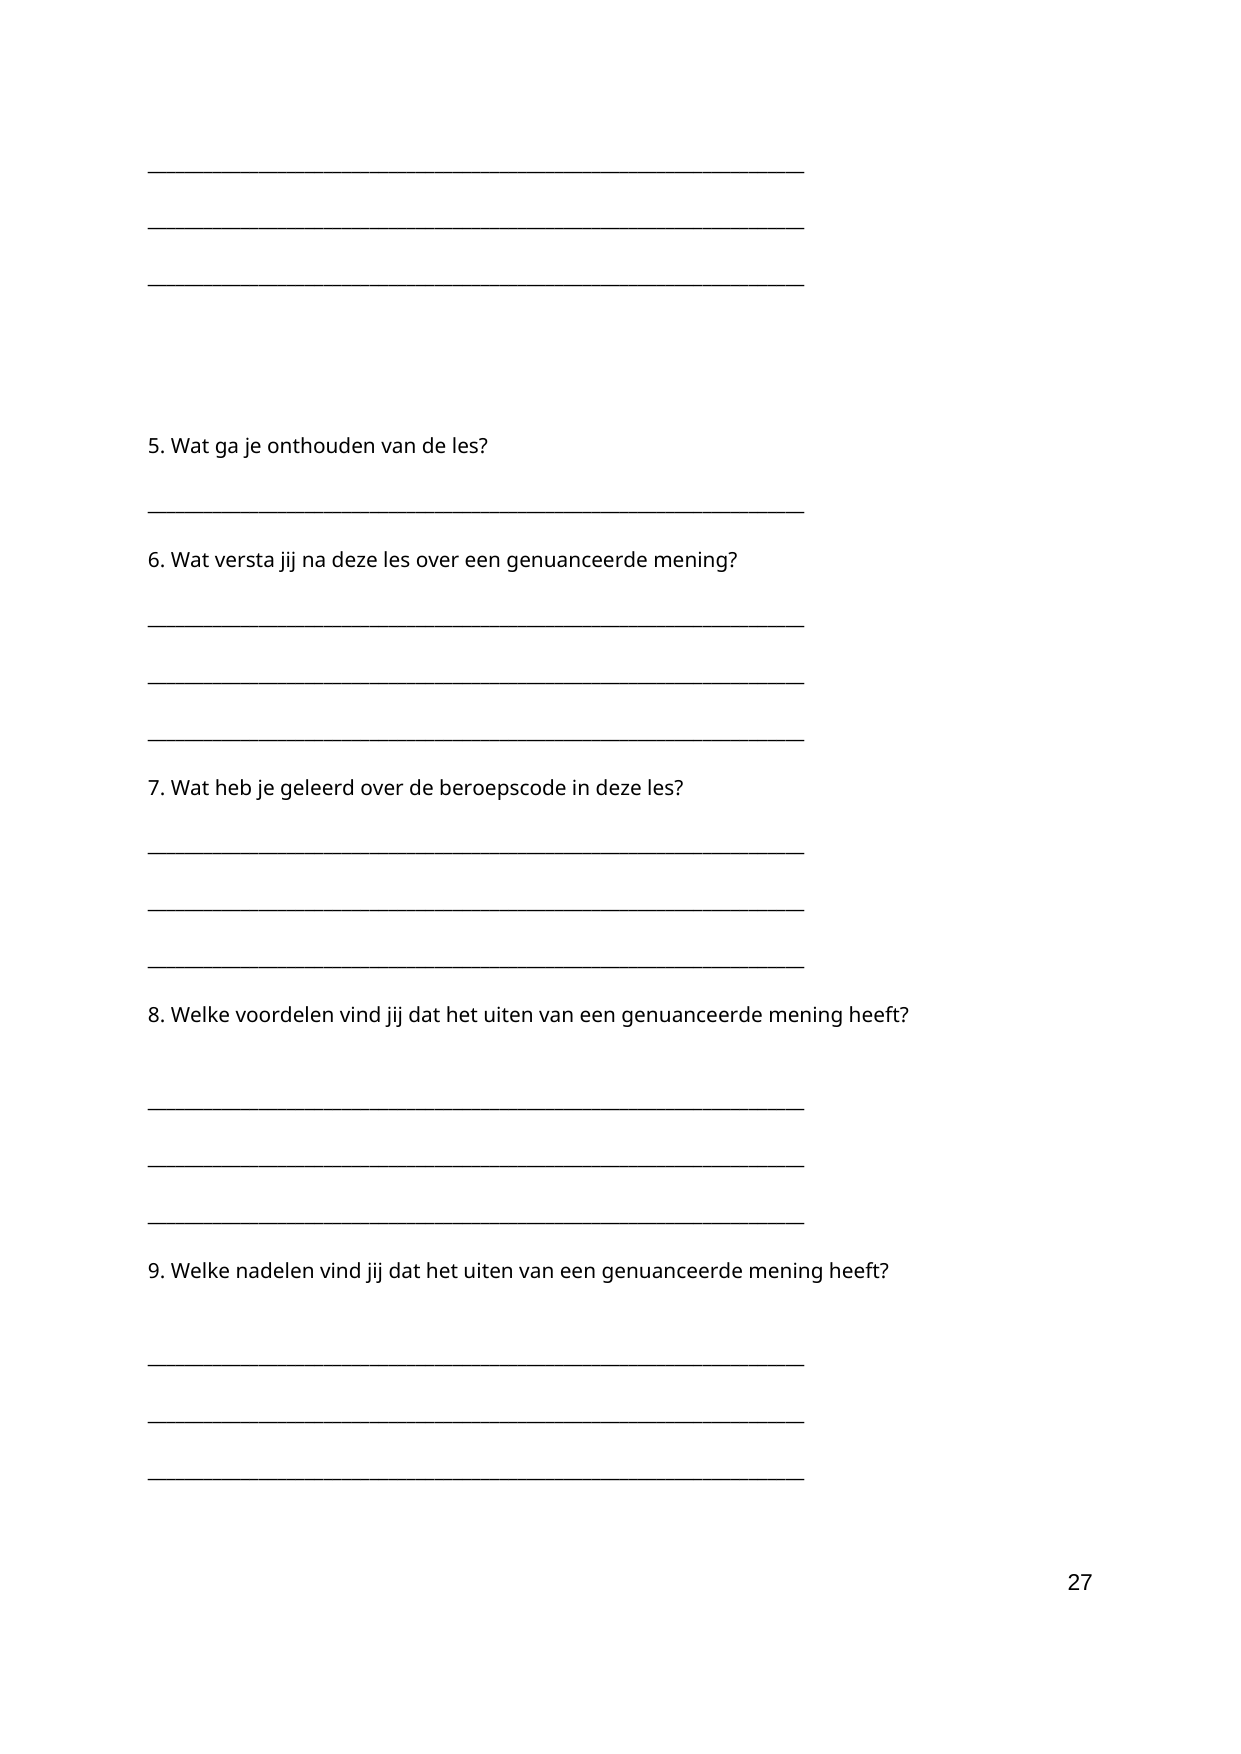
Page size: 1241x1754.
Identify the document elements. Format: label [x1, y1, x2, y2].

text [148, 148, 1093, 344]
text [148, 431, 1093, 1512]
